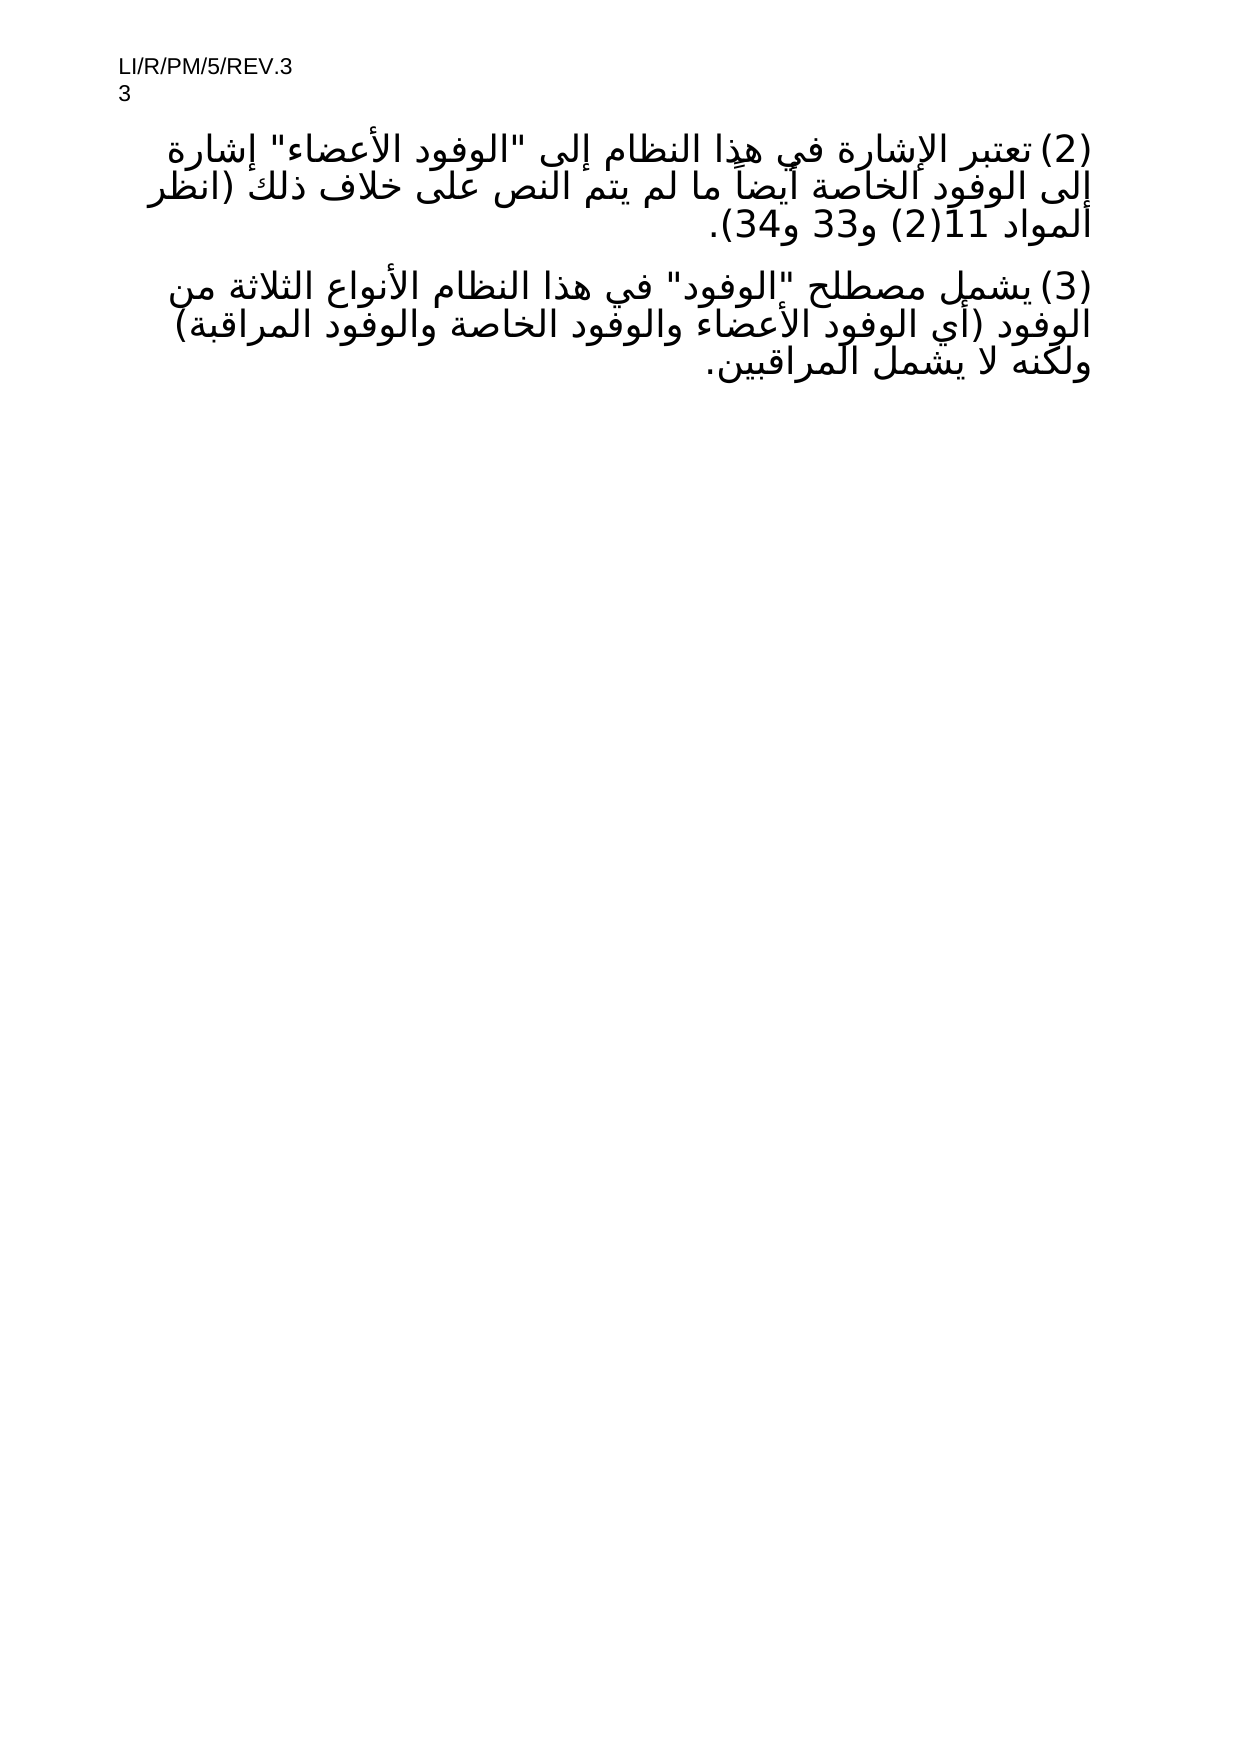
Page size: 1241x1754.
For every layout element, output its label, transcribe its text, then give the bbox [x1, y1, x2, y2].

text (2) تعتبر الإشارة في هذا النظام إلى "الوفود الأعضاء" إشارة إلى الوفود الخاصة أيضاً ما لم يتم النص على خلاف ذلك (انظر المواد 11(2) و33 و34). [118, 132, 1092, 245]
text (3) يشمل مصطلح "الوفود" في هذا النظام الأنواع الثلاثة من الوفود (أي الوفود الأعضاء والوفود الخاصة والوفود المراقبة) ولكنه لا يشمل المراقبين. [118, 270, 1092, 382]
